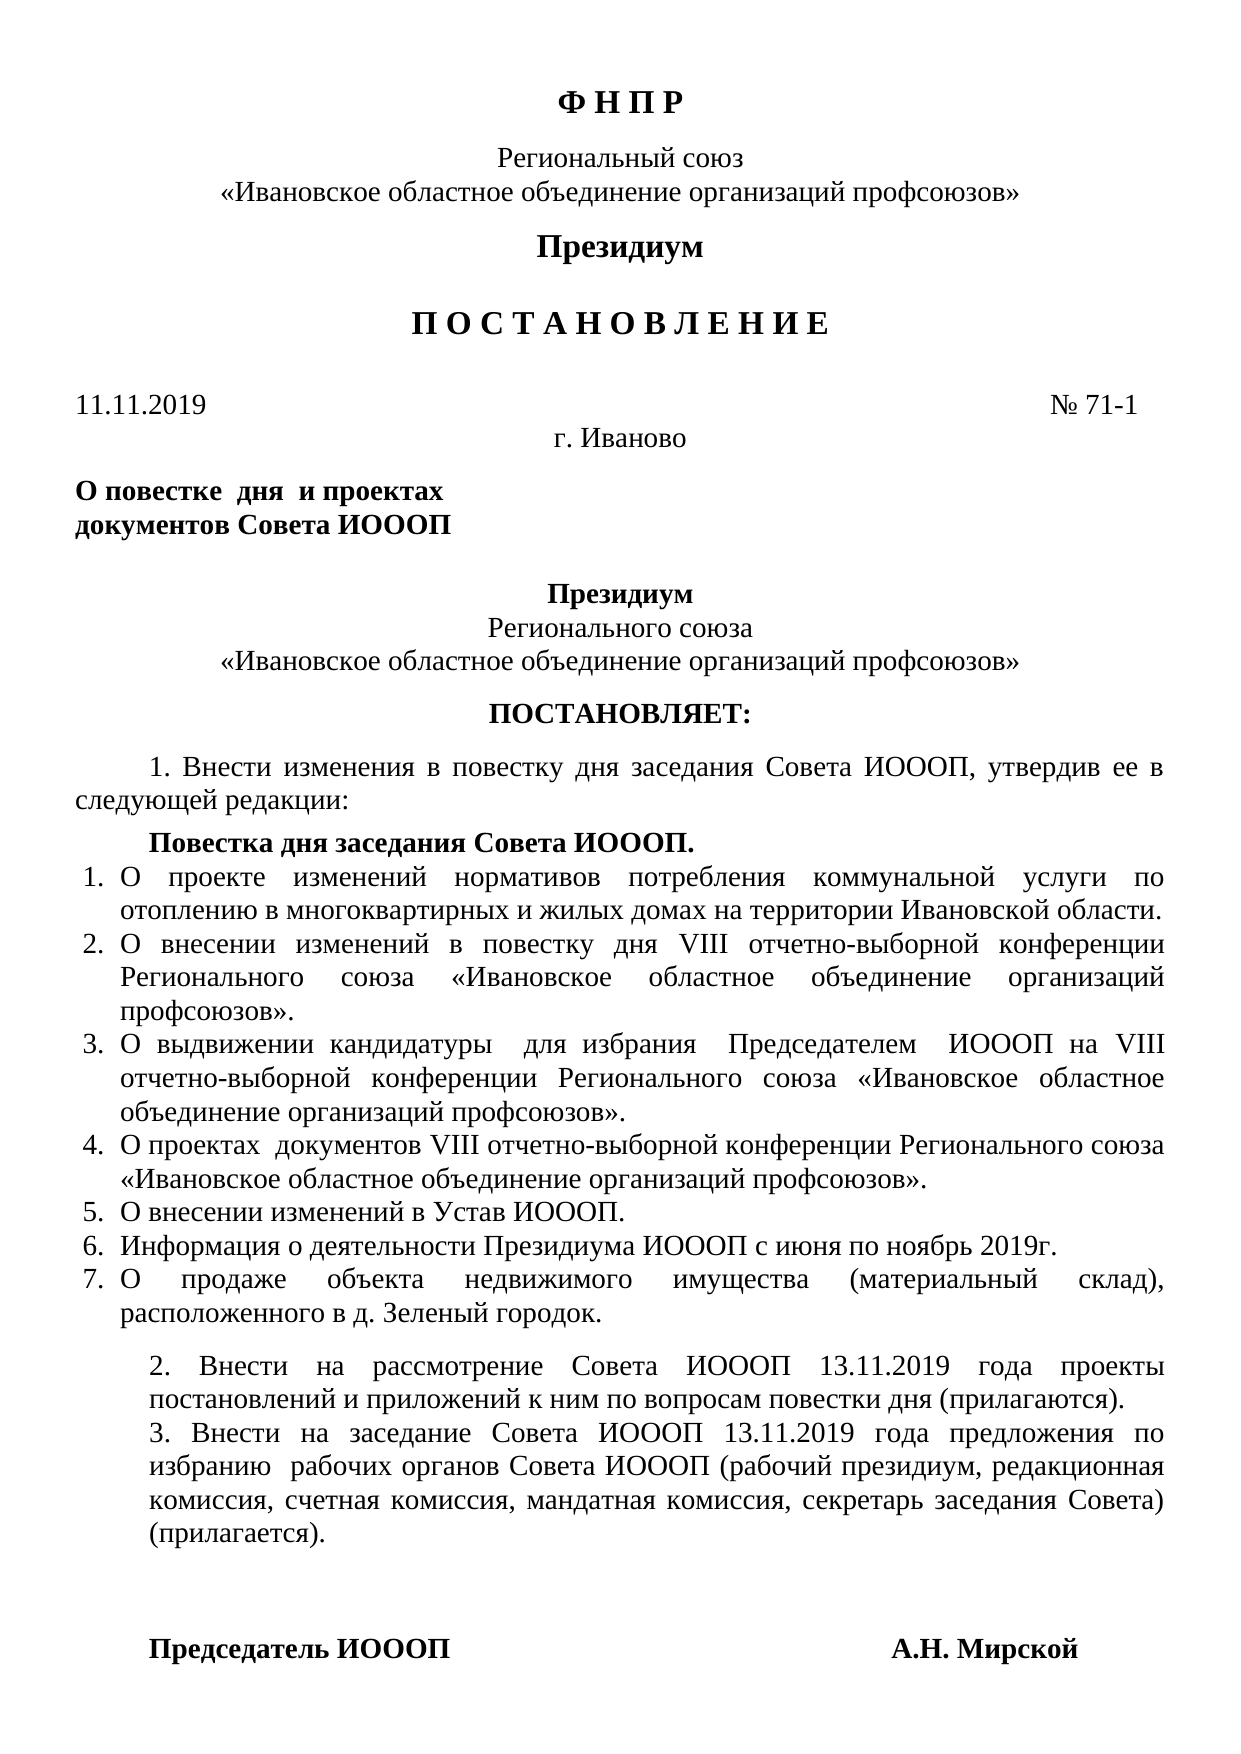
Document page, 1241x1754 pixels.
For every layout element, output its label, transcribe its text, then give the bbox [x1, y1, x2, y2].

text 1. Внести изменения в повестку дня заседания Совета ИОООП, утвердив ее в следующей редакции: [75, 749, 1165, 816]
text 11.11.2019 № 71-1 [75, 387, 1165, 421]
list О проекте изменений нормативов потребления коммунальной услуги по отоплению в многоквартирных и жилых домах на территории Ивановской области. [82, 859, 1165, 926]
text 2. Внести на рассмотрение Совета ИОООП 13.11.2019 года проекты постановлений и приложений к ним по вопросам повестки дня (прилагаются). [149, 1348, 1165, 1415]
text 3. Внести на заседание Совета ИОООП 13.11.2019 года предложения по избранию рабочих органов Совета ИОООП (рабочий президиум, редакционная комиссия, счетная комиссия, мандатная комиссия, секретарь заседания Совета) (прилагается). [149, 1415, 1165, 1549]
text Президиум [75, 226, 1165, 265]
list Информация о деятельности Президиума ИОООП с июня по ноябрь 2019г. [82, 1228, 1165, 1261]
text Повестка дня заседания Совета ИОООП. [75, 825, 1165, 859]
text Региональный союз [75, 140, 1165, 174]
text Регионального союза [75, 610, 1165, 643]
text Председатель ИОООП А.Н. Мирской [75, 1631, 1165, 1664]
text П О С Т А Н О В Л Е Н И Е [75, 303, 1165, 341]
text Ф Н П Р [75, 83, 1165, 121]
text О повестке дня и проектах [75, 473, 1165, 507]
text Президиум [75, 576, 1165, 610]
text «Ивановское областное объединение организаций профсоюзов» [75, 643, 1165, 677]
list О проектах документов VIII отчетно-выборной конференции Регионального союза «Ивановское областное объединение организаций профсоюзов». [82, 1127, 1165, 1194]
text документов Совета ИОООП [75, 507, 1165, 540]
text «Ивановское областное объединение организаций профсоюзов» [75, 174, 1165, 207]
list О выдвижении кандидатуры для избрания Председателем ИОООП на VIII отчетно-выборной конференции Регионального союза «Ивановское областное объединение организаций профсоюзов». [82, 1027, 1165, 1127]
text ПОСТАНОВЛЯЕТ: [75, 696, 1165, 729]
text г. Иваново [75, 421, 1165, 454]
list О внесении изменений в Устав ИОООП. [82, 1194, 1165, 1228]
list О внесении изменений в повестку дня VIII отчетно-выборной конференции Регионального союза «Ивановское областное объединение организаций профсоюзов». [82, 926, 1165, 1027]
list О продаже объекта недвижимого имущества (материальный склад), расположенного в д. Зеленый городок. [82, 1261, 1165, 1328]
